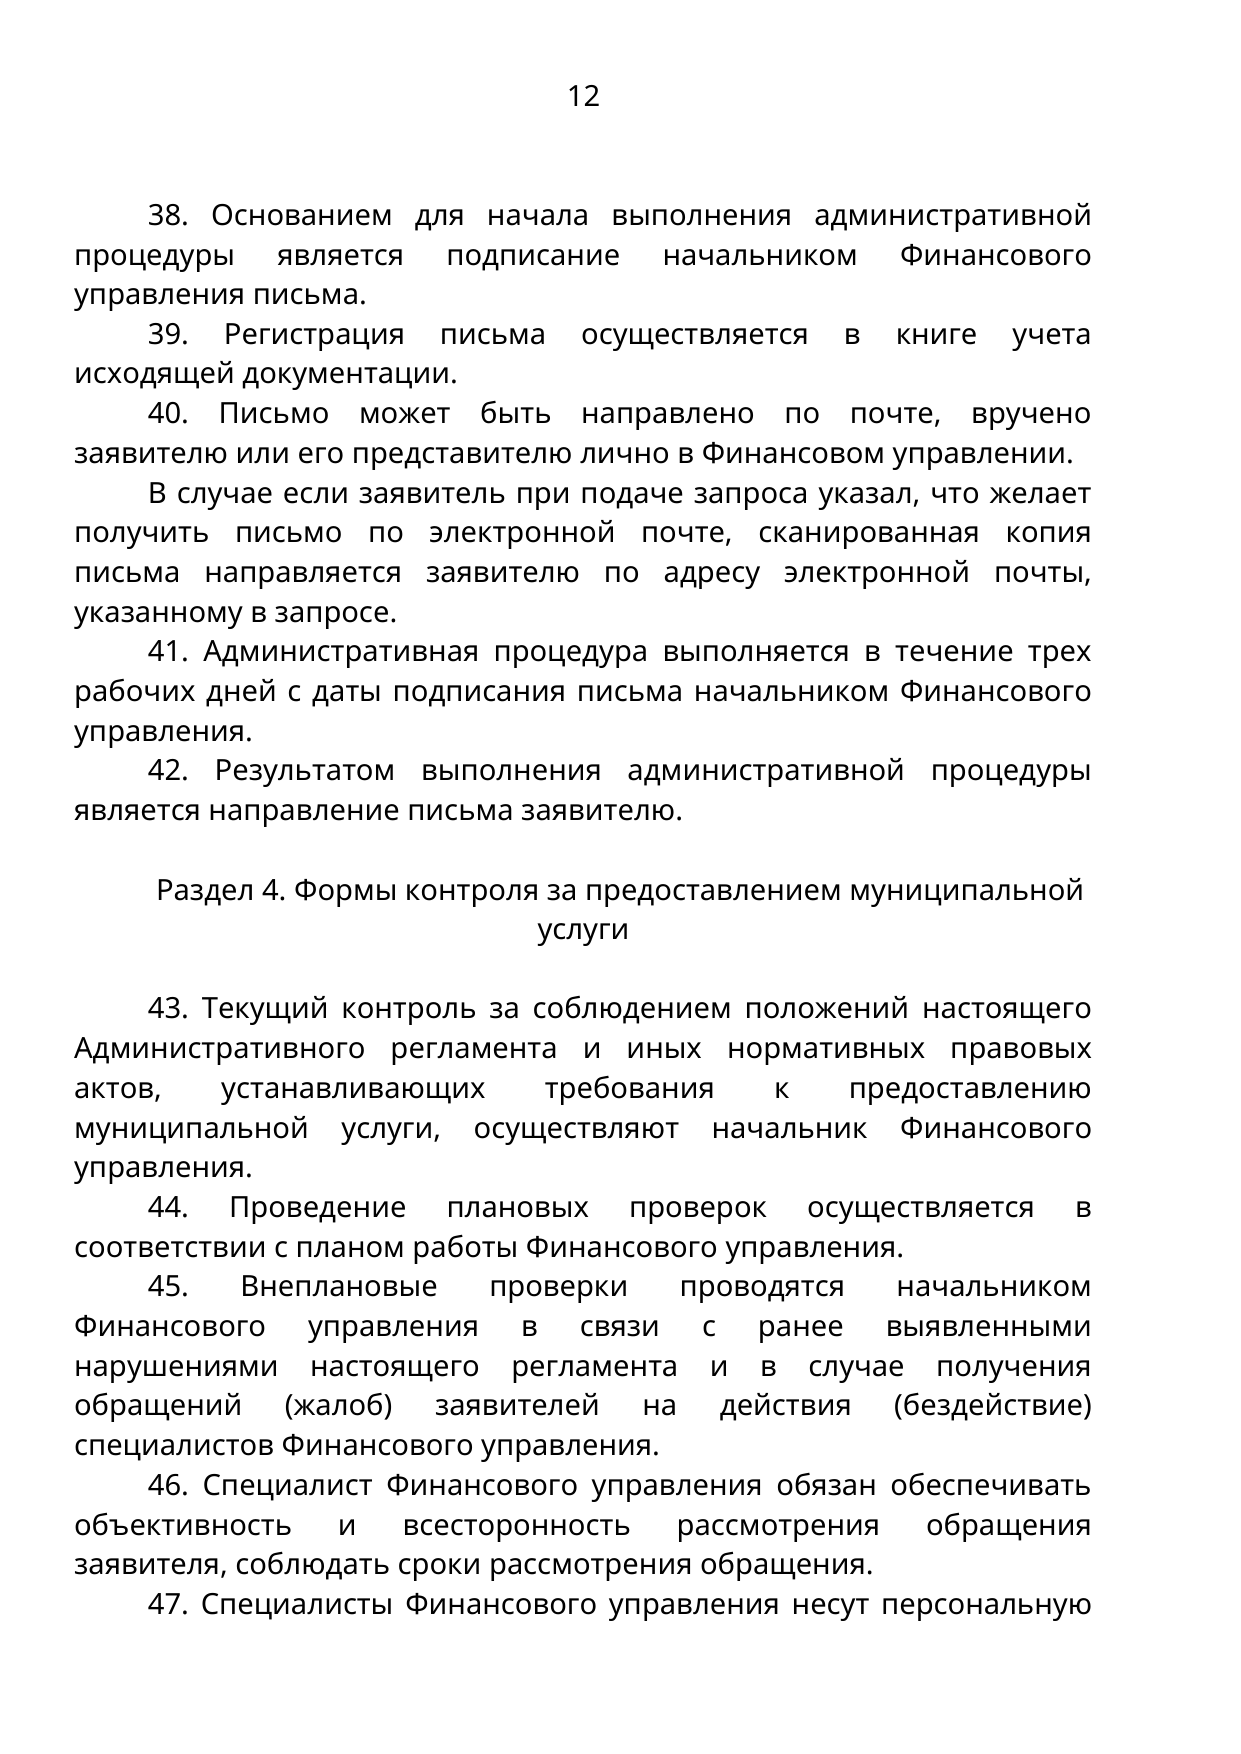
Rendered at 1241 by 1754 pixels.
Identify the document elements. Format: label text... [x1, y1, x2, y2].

text 44. Проведение плановых проверок осуществляется в соответствии с планом работы Финансового управления. [74, 1186, 1092, 1266]
text 46. Специалист Финансового управления обязан обеспечивать объективность и всесторонность рассмотрения обращения заявителя, соблюдать сроки рассмотрения обращения. [74, 1464, 1092, 1583]
text 39. Регистрация письма осуществляется в книге учета исходящей документации. [74, 313, 1092, 392]
text 43. Текущий контроль за соблюдением положений настоящего Административного регламента и иных нормативных правовых актов, устанавливающих требования к предоставлению муниципальной услуги, осуществляют начальник Финансового управления. [74, 988, 1092, 1186]
text 38. Основанием для начала выполнения административной процедуры является подписание начальником Финансового управления письма. [74, 194, 1092, 313]
text В случае если заявитель при подаче запроса указал, что желает получить письмо по электронной почте, сканированная копия письма направляется заявителю по адресу электронной почты, указанному в запросе. [74, 472, 1092, 631]
text Раздел 4. Формы контроля за предоставлением муниципальной услуги [74, 869, 1092, 948]
text 42. Результатом выполнения административной процедуры является направление письма заявителю. [74, 750, 1092, 829]
text 41. Административная процедура выполняется в течение трех рабочих дней с даты подписания письма начальником Финансового управления. [74, 631, 1092, 750]
text 45. Внеплановые проверки проводятся начальником Финансового управления в связи с ранее выявленными нарушениями настоящего регламента и в случае получения обращений (жалоб) заявителей на действия (бездействие) специалистов Финансового управления. [74, 1266, 1092, 1464]
text 47. Специалисты Финансового управления несут персональную ответственность за нарушения положений настоящего регламента. [74, 1583, 1092, 1623]
text 40. Письмо может быть направлено по почте, вручено заявителю или его представителю лично в Финансовом управлении. [74, 392, 1092, 472]
